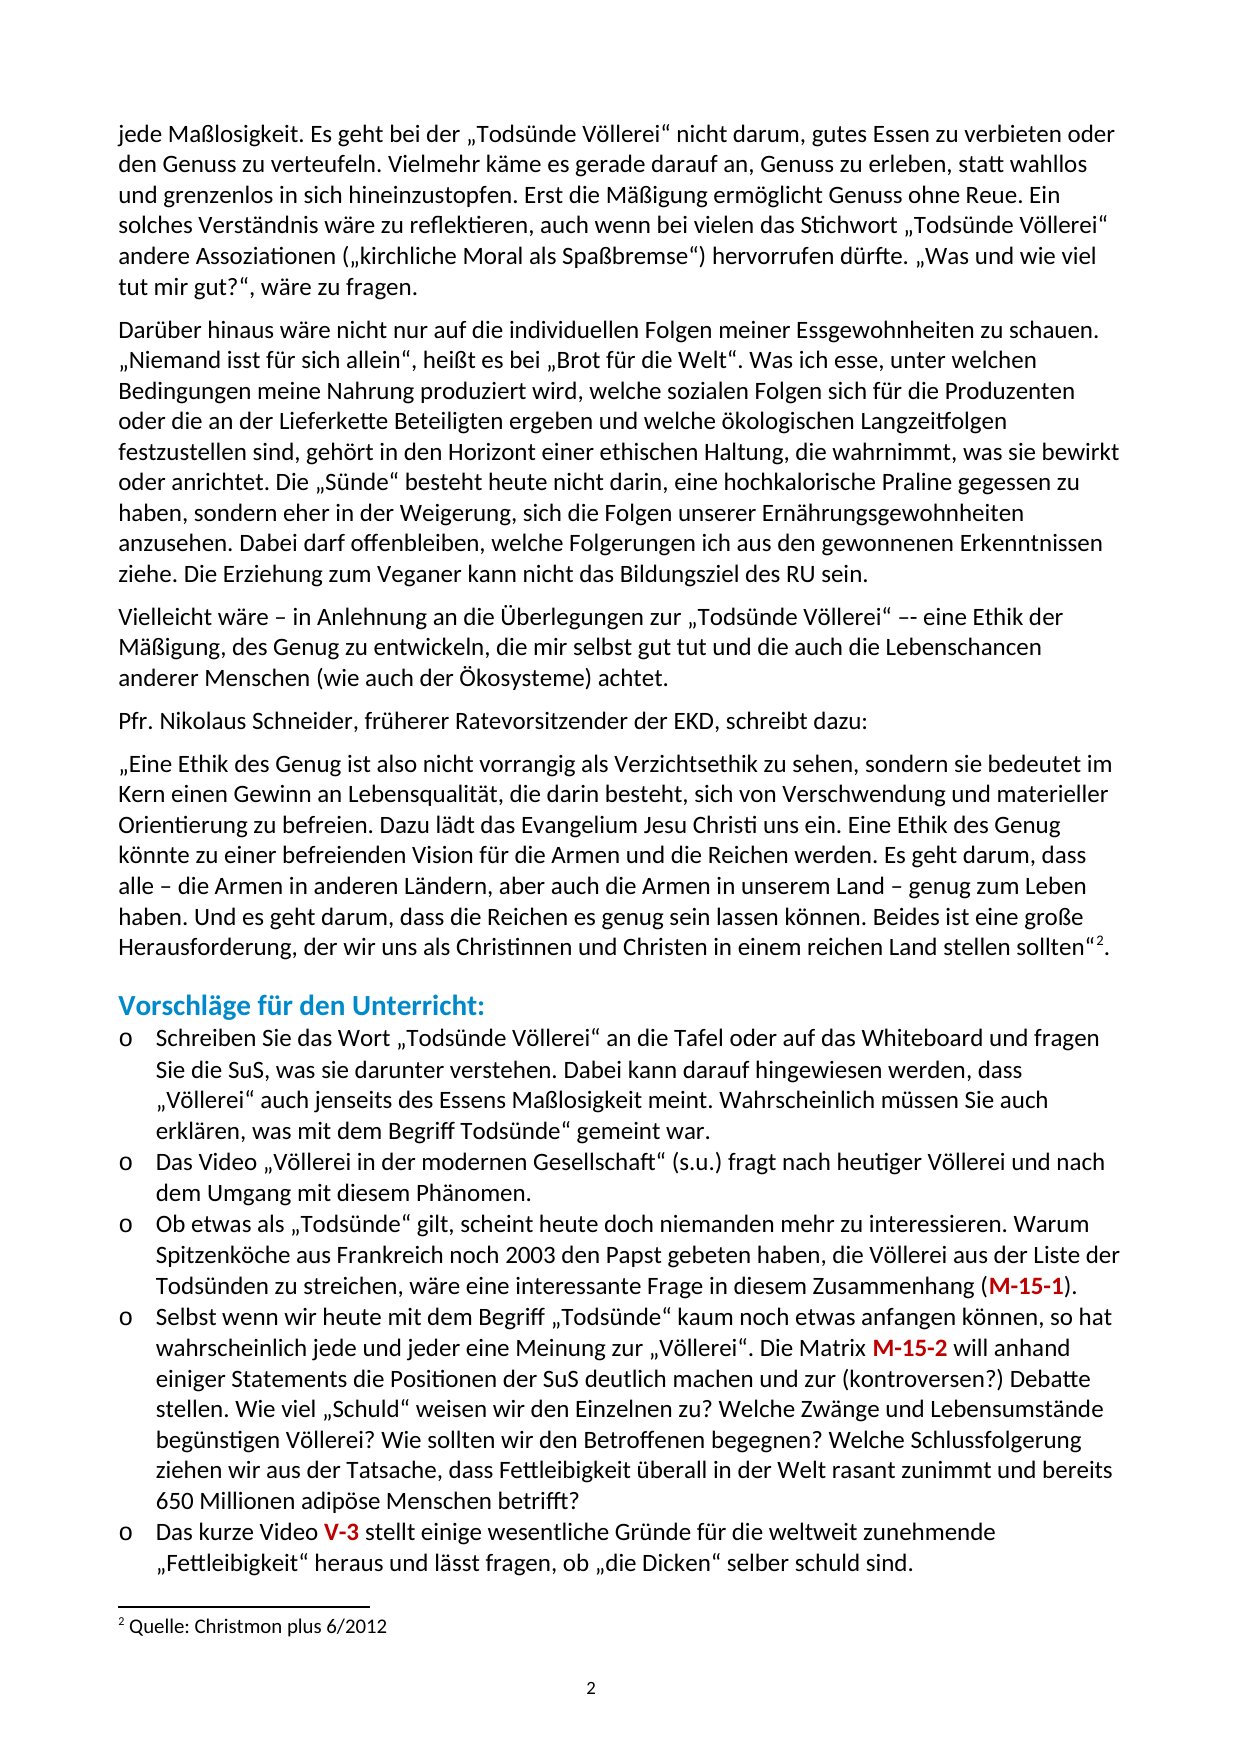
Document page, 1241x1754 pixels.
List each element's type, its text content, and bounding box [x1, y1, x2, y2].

text Vorschläge für den Unterricht: [118, 987, 1122, 1022]
list Selbst wenn wir heute mit dem Begriff „Todsünde“ kaum noch etwas anfangen können, so hat wahrscheinlich jede und jeder eine Meinung zur „Völlerei“. Die Matrix M-15-2 will anhand einiger Statements die Positionen der SuS deutlich machen und zur (kontroversen?) Debatte stellen. Wie viel „Schuld“ weisen wir den Einzelnen zu? Welche Zwänge und Lebensumstände begünstigen Völlerei? Wie sollten wir den Betroffenen begegnen? Welche Schlussfolgerung ziehen wir aus der Tatsache, dass Fettleibigkeit überall in der Welt rasant zunimmt und bereits 650 Millionen adipöse Menschen betrifft? [118, 1301, 1122, 1516]
text Darüber hinaus wäre nicht nur auf die individuellen Folgen meiner Essgewohnheiten zu schauen. „Niemand isst für sich allein“, heißt es bei „Brot für die Welt“. Was ich esse, unter welchen Bedingungen meine Nahrung produziert wird, welche sozialen Folgen sich für die Produzenten oder die an der Lieferkette Beteiligten ergeben und welche ökologischen Langzeitfolgen festzustellen sind, gehört in den Horizont einer ethischen Haltung, die wahrnimmt, was sie bewirkt oder anrichtet. Die „Sünde“ besteht heute nicht darin, eine hochkalorische Praline gegessen zu haben, sondern eher in der Weigerung, sich die Folgen unserer Ernährungsgewohnheiten anzusehen. Dabei darf offenbleiben, welche Folgerungen ich aus den gewonnenen Erkenntnissen ziehe. Die Erziehung zum Veganer kann nicht das Bildungsziel des RU sein. [118, 314, 1122, 588]
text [118, 118, 1122, 301]
list Schreiben Sie das Wort „Todsünde Völlerei“ an die Tafel oder auf das Whiteboard und fragen Sie die SuS, was sie darunter verstehen. Dabei kann darauf hingewiesen werden, dass „Völlerei“ auch jenseits des Essens Maßlosigkeit meint. Wahrscheinlich müssen Sie auch erklären, was mit dem Begriff Todsünde“ gemeint war. [118, 1022, 1122, 1146]
text „Eine Ethik des Genug ist also nicht vorrangig als Verzichtsethik zu sehen, sondern sie bedeutet im Kern einen Gewinn an Lebensqualität, die darin besteht, sich von Verschwendung und materieller Orientierung zu befreien. Dazu lädt das Evangelium Jesu Christi uns ein. Eine Ethik des Genug könnte zu einer befreienden Vision für die Armen und die Reichen werden. Es geht darum, dass alle – die Armen in anderen Ländern, aber auch die Armen in unserem Land – genug zum Leben haben. Und es geht darum, dass die Reichen es genug sein lassen können. Beides ist eine große Herausforderung, der wir uns als Christinnen und Christen in einem reichen Land stellen sollten“. [118, 748, 1122, 962]
list Das Video „Völlerei in der modernen Gesellschaft“ (s.u.) fragt nach heutiger Völlerei und nach dem Umgang mit diesem Phänomen. [118, 1146, 1122, 1208]
text Vielleicht wäre – in Anlehnung an die Überlegungen zur „Todsünde Völlerei“ –- eine Ethik der Mäßigung, des Genug zu entwickeln, die mir selbst gut tut und die auch die Lebenschancen anderer Menschen (wie auch der Ökosysteme) achtet. [118, 601, 1122, 692]
text Pfr. Nikolaus Schneider, früherer Ratevorsitzender der EKD, schreibt dazu: [118, 705, 1122, 736]
list Ob etwas als „Todsünde“ gilt, scheint heute doch niemanden mehr zu interessieren. Warum Spitzenköche aus Frankreich noch 2003 den Papst gebeten haben, die Völlerei aus der Liste der Todsünden zu streichen, wäre eine interessante Frage in diesem Zusammenhang (M-15-1). [118, 1208, 1122, 1301]
list Das kurze Video V-3 stellt einige wesentliche Gründe für die weltweit zunehmende „Fettleibigkeit“ heraus und lässt fragen, ob „die Dicken“ selber schuld sind. [118, 1516, 1122, 1578]
